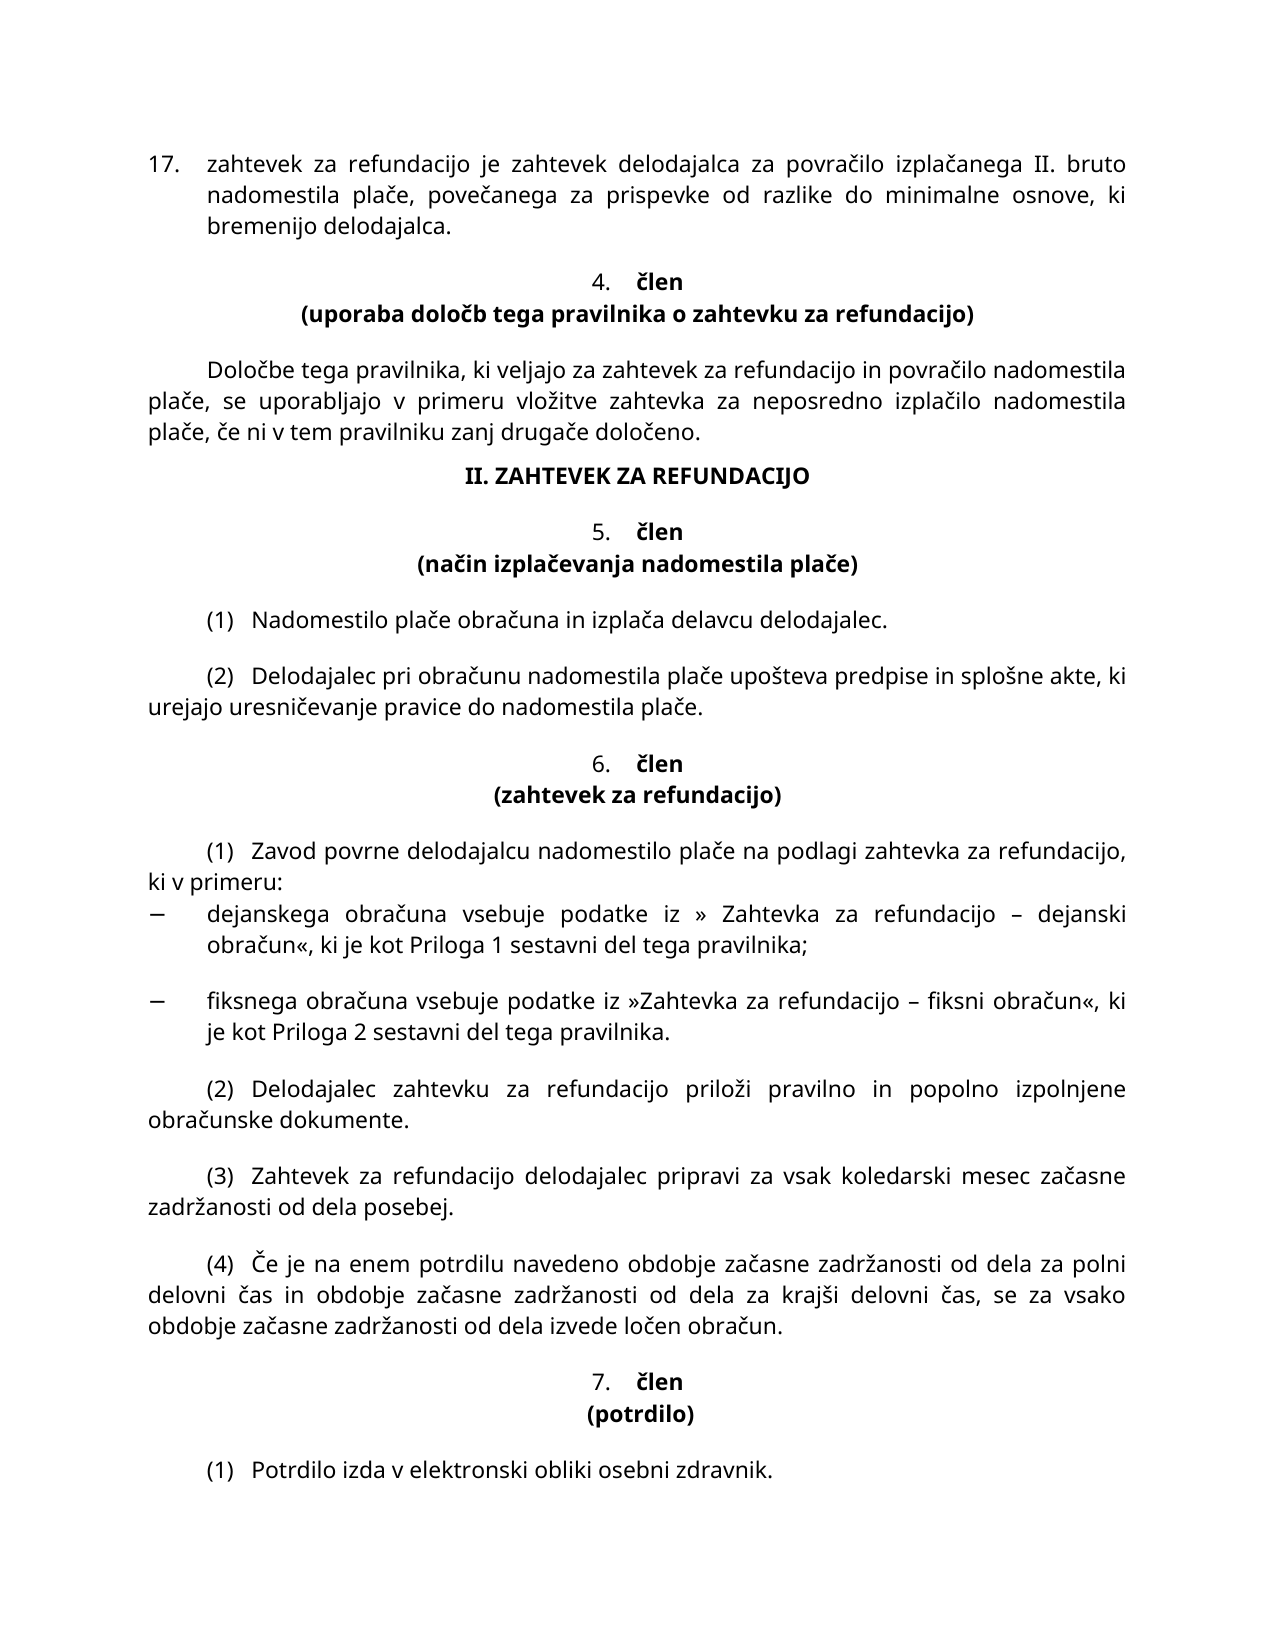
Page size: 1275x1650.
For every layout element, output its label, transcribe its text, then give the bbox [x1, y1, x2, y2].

text Določbe tega pravilnika, ki veljajo za zahtevek za refundacijo in povračilo nadomestila plače, se uporabljajo v primeru vložitve zahtevka za neposredno izplačilo nadomestila plače, če ni v tem pravilniku zanj drugače določeno. [148, 354, 1127, 448]
text 6. člen [148, 748, 1127, 779]
text 4. člen [148, 266, 1127, 298]
text II. ZAHTEVEK ZA REFUNDACIJO [148, 460, 1127, 491]
text (4) Če je na enem potrdilu navedeno obdobje začasne zadržanosti od dela za polni delovni čas in obdobje začasne zadržanosti od dela za krajši delovni čas, se za vsako obdobje začasne zadržanosti od dela izvede ločen obračun. [148, 1248, 1127, 1341]
text − dejanskega obračuna vsebuje podatke iz » Zahtevka za refundacijo – dejanski obračun«, ki je kot Priloga 1 sestavni del tega pravilnika; [148, 898, 1127, 960]
text (2) Delodajalec zahtevku za refundacijo priloži pravilno in popolno izpolnjene obračunske dokumente. [148, 1073, 1127, 1135]
text 5. člen [148, 516, 1127, 548]
text 7. člen [148, 1366, 1127, 1398]
text − fiksnega obračuna vsebuje podatke iz »Zahtevka za refundacijo – fiksni obračun«, ki je kot Priloga 2 sestavni del tega pravilnika. [148, 985, 1127, 1048]
text 17. zahtevek za refundacijo je zahtevek delodajalca za povračilo izplačanega II. bruto nadomestila plače, povečanega za prispevke od razlike do minimalne osnove, ki bremenijo delodajalca. [148, 148, 1127, 241]
text (potrdilo) [148, 1398, 1127, 1429]
text (zahtevek za refundacijo) [148, 779, 1127, 810]
text (3) Zahtevek za refundacijo delodajalec pripravi za vsak koledarski mesec začasne zadržanosti od dela posebej. [148, 1160, 1127, 1223]
text (1) Nadomestilo plače obračuna in izplača delavcu delodajalec. [148, 604, 1127, 635]
text (1) Zavod povrne delodajalcu nadomestilo plače na podlagi zahtevka za refundacijo, ki v primeru: [148, 835, 1127, 898]
text (1) Potrdilo izda v elektronski obliki osebni zdravnik. [148, 1454, 1127, 1485]
text (način izplačevanja nadomestila plače) [148, 548, 1127, 579]
text (2) Delodajalec pri obračunu nadomestila plače upošteva predpise in splošne akte, ki urejajo uresničevanje pravice do nadomestila plače. [148, 660, 1127, 723]
text (uporaba določb tega pravilnika o zahtevku za refundacijo) [148, 298, 1127, 329]
